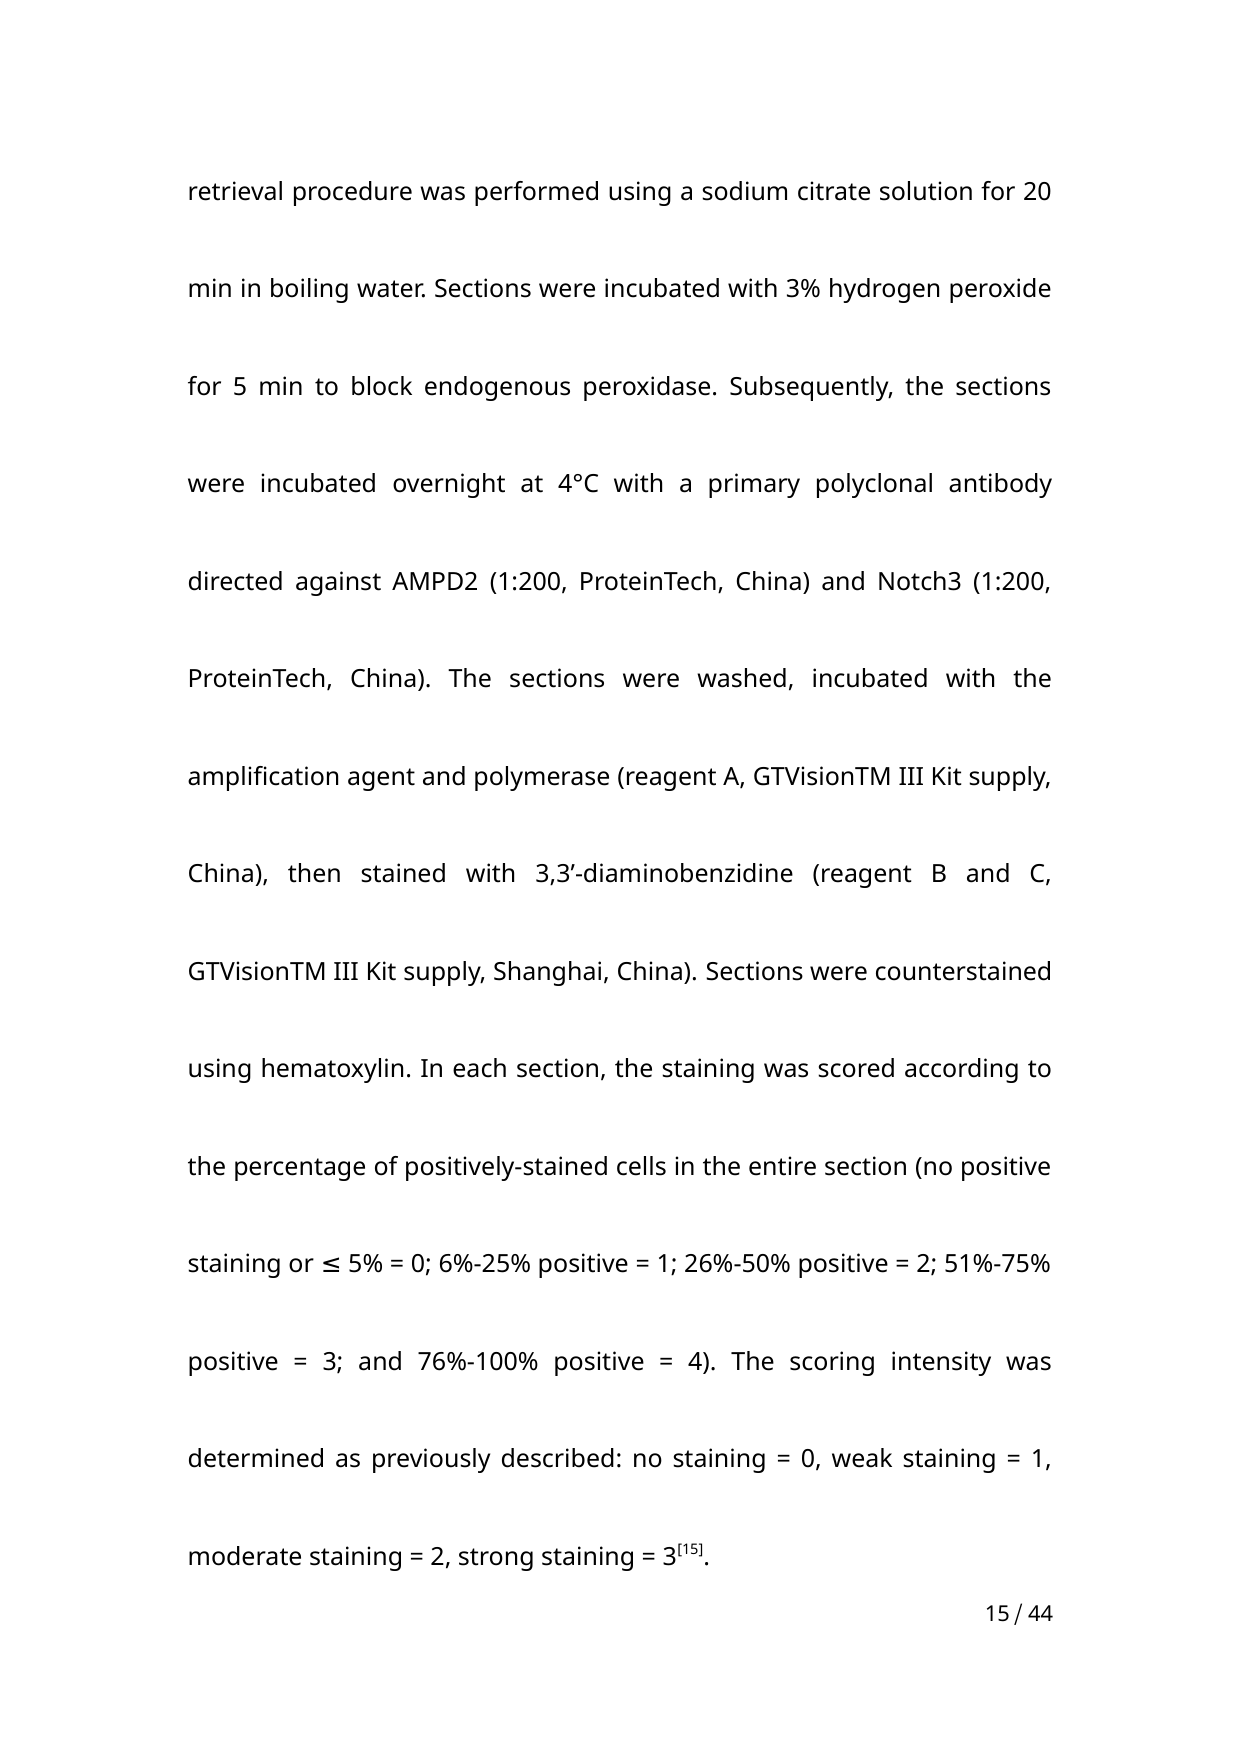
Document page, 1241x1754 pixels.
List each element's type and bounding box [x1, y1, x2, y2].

text [187, 158, 1053, 1588]
